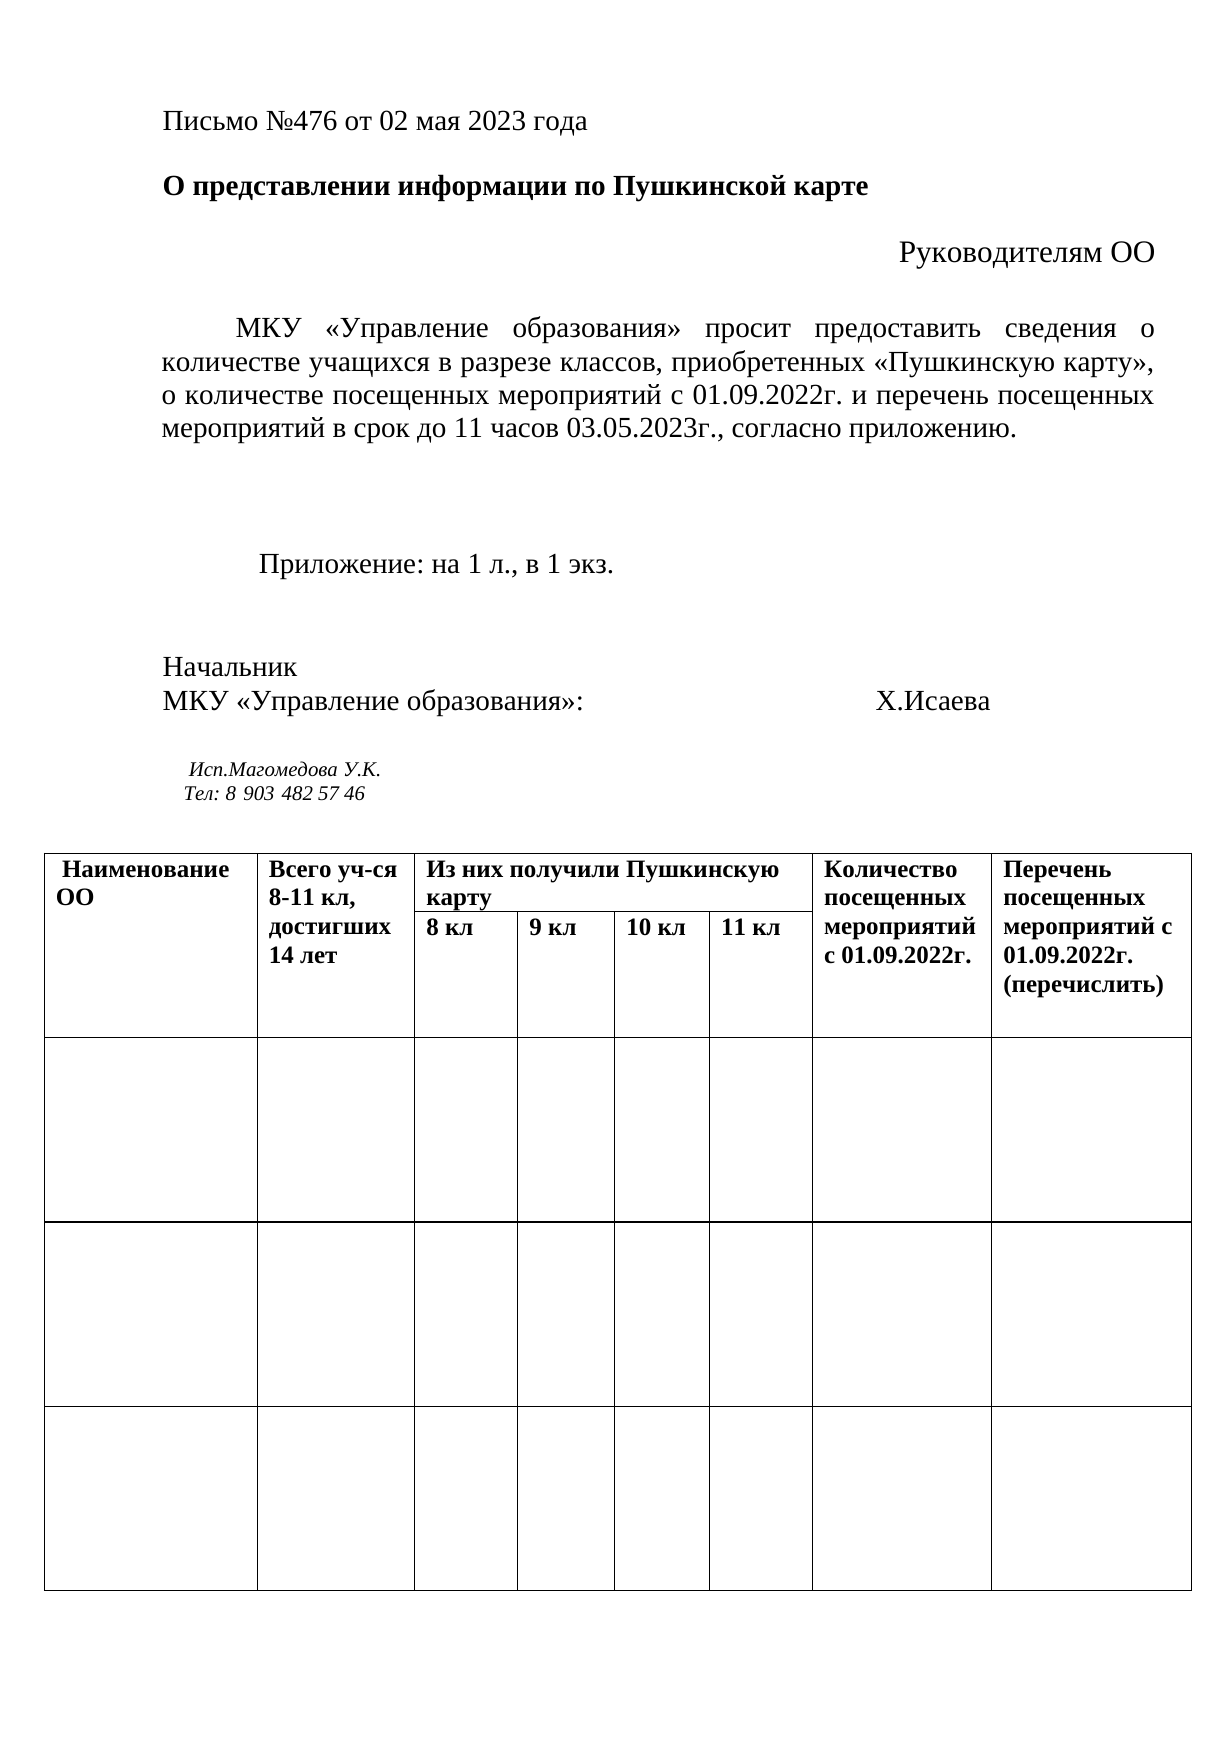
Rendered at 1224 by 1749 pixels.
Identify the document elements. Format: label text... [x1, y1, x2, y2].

text Исп.Магомедова У.К. [162, 756, 1074, 781]
text Приложение: на 1 л., в 1 экз. [258, 547, 1156, 580]
text Руководителям ОО [673, 233, 1156, 269]
table_cell [518, 1407, 614, 1590]
table_cell [258, 1038, 414, 1221]
table_cell [258, 1407, 414, 1590]
table_cell [813, 1407, 991, 1590]
table_cell 8 кл [415, 912, 517, 1037]
table_cell [45, 1038, 257, 1221]
table_cell [710, 1407, 812, 1590]
table_header Из них получили Пушкинскую карту [415, 854, 812, 911]
table_cell 11 кл [710, 912, 812, 1037]
table_cell [615, 1038, 709, 1221]
text О представлении информации по Пушкинской карте [162, 168, 1156, 202]
text Тел: 8 903 482 57 46 [162, 781, 1074, 804]
table_cell [258, 1223, 414, 1406]
table_cell [415, 1223, 517, 1406]
table_cell [710, 1038, 812, 1221]
table_cell [992, 1038, 1191, 1221]
table_cell [813, 1038, 991, 1221]
table_cell [710, 1223, 812, 1406]
table_cell [518, 1038, 614, 1221]
table_cell 10 кл [615, 912, 709, 1037]
table_header Количество посещенных мероприятий с 01.09.2022г. [813, 854, 991, 1037]
text Начальник [162, 649, 1156, 683]
text Письмо №476 от 02 мая 2023 года [162, 103, 1156, 137]
table_cell [615, 1407, 709, 1590]
text МКУ «Управление образования» просит предоставить сведения о количестве учащихся в разрезе классов, приобретенных «Пушкинскую карту», о количестве посещенных мероприятий с 01.09.2022г. и перечень посещенных мероприятий в срок до 11 часов 03.05.2023г., согласно приложению. [161, 311, 1156, 444]
table_header Перечень посещенных мероприятий с 01.09.2022г. (перечислить) [992, 854, 1191, 1037]
table_cell 9 кл [518, 912, 614, 1037]
text МКУ «Управление образования»: Х.Исаева [162, 683, 1156, 717]
table_cell [415, 1407, 517, 1590]
table_cell [518, 1223, 614, 1406]
table_cell [615, 1223, 709, 1406]
table_cell [415, 1038, 517, 1221]
table_header Наименование ОО [45, 854, 257, 1037]
table_cell [45, 1223, 257, 1406]
table_header Всего уч-ся 8-11 кл, достигших 14 лет [258, 854, 414, 1037]
table_cell [45, 1407, 257, 1590]
table_cell [813, 1223, 991, 1406]
table_cell [992, 1407, 1191, 1590]
table_cell [992, 1223, 1191, 1406]
